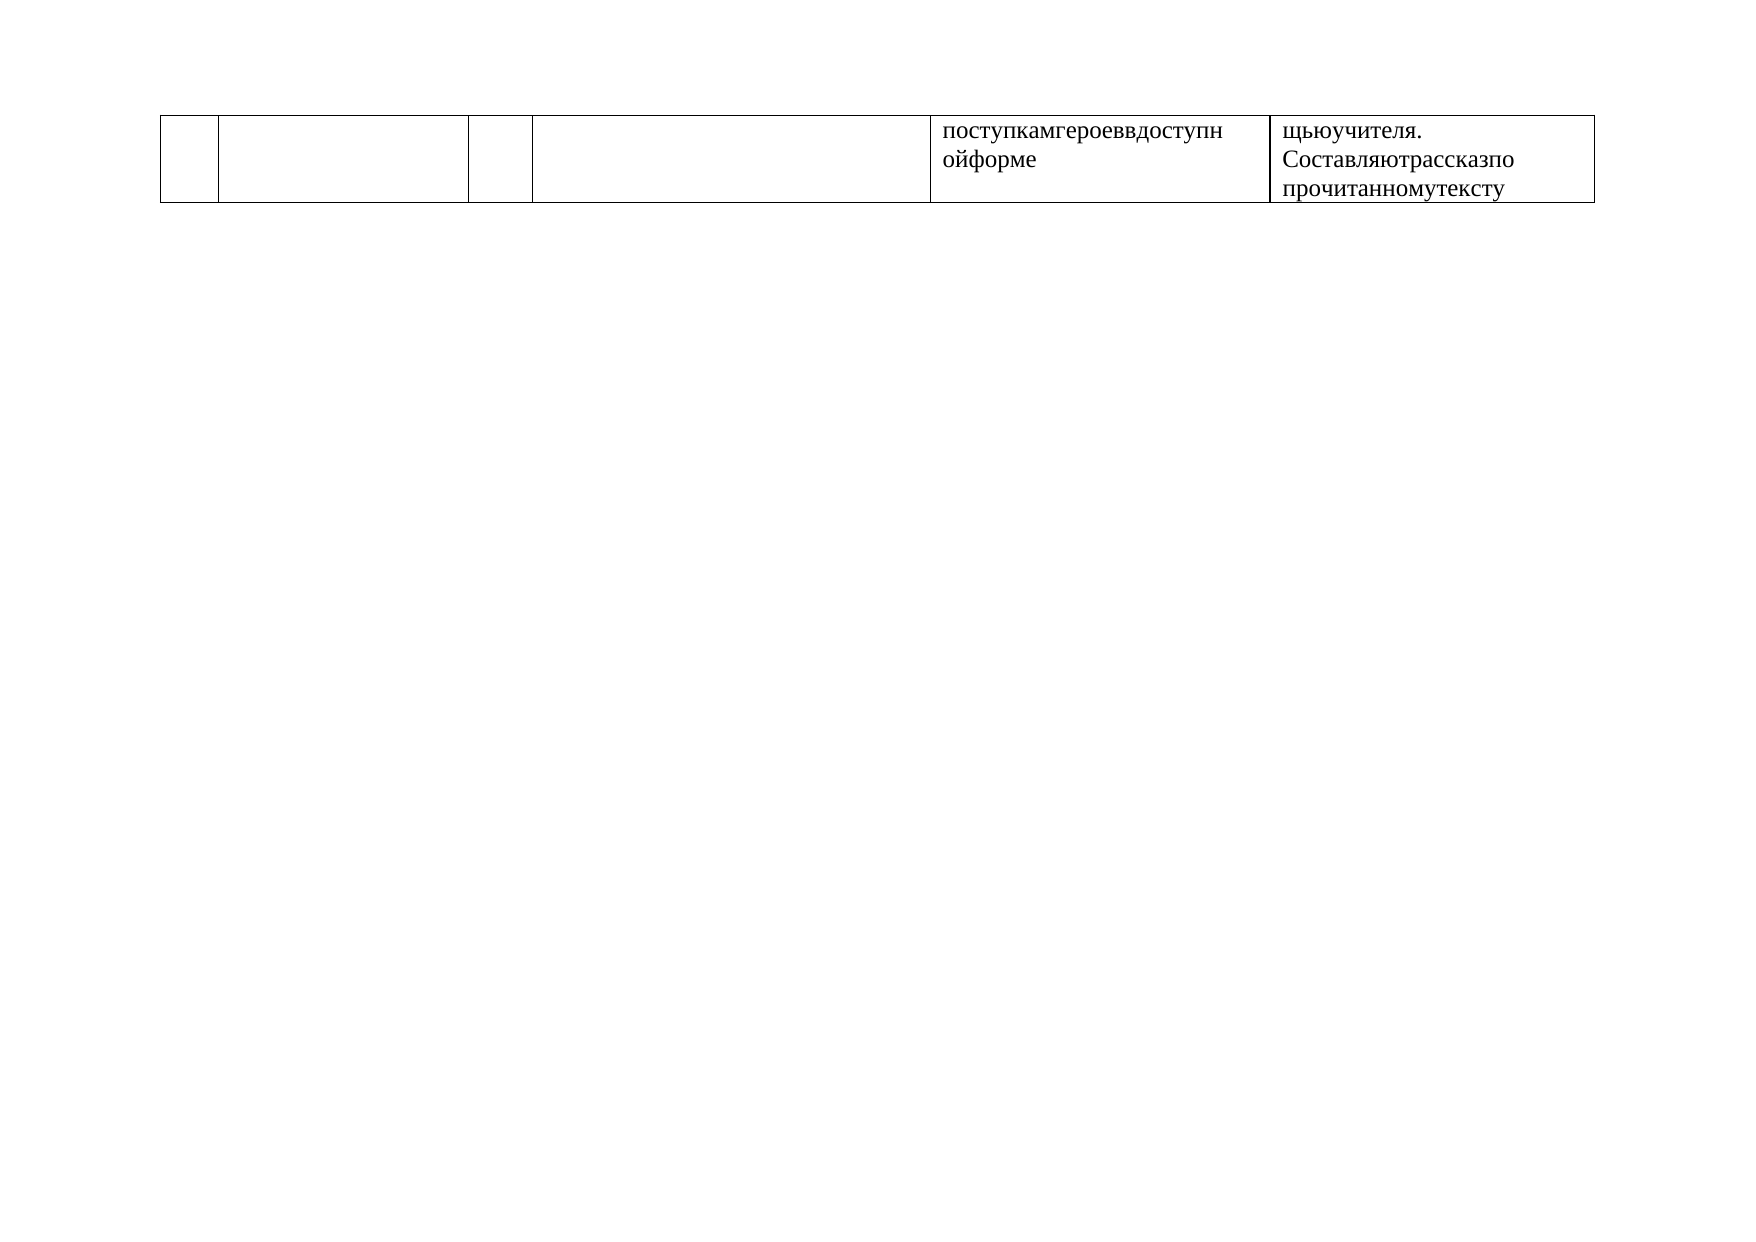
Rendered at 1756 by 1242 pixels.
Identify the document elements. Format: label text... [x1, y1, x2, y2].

table_cell 99 [161, 116, 218, 202]
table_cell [1271, 116, 1594, 202]
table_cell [931, 116, 1269, 202]
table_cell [533, 116, 930, 202]
table_cell 1 [469, 116, 532, 202]
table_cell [219, 116, 468, 202]
